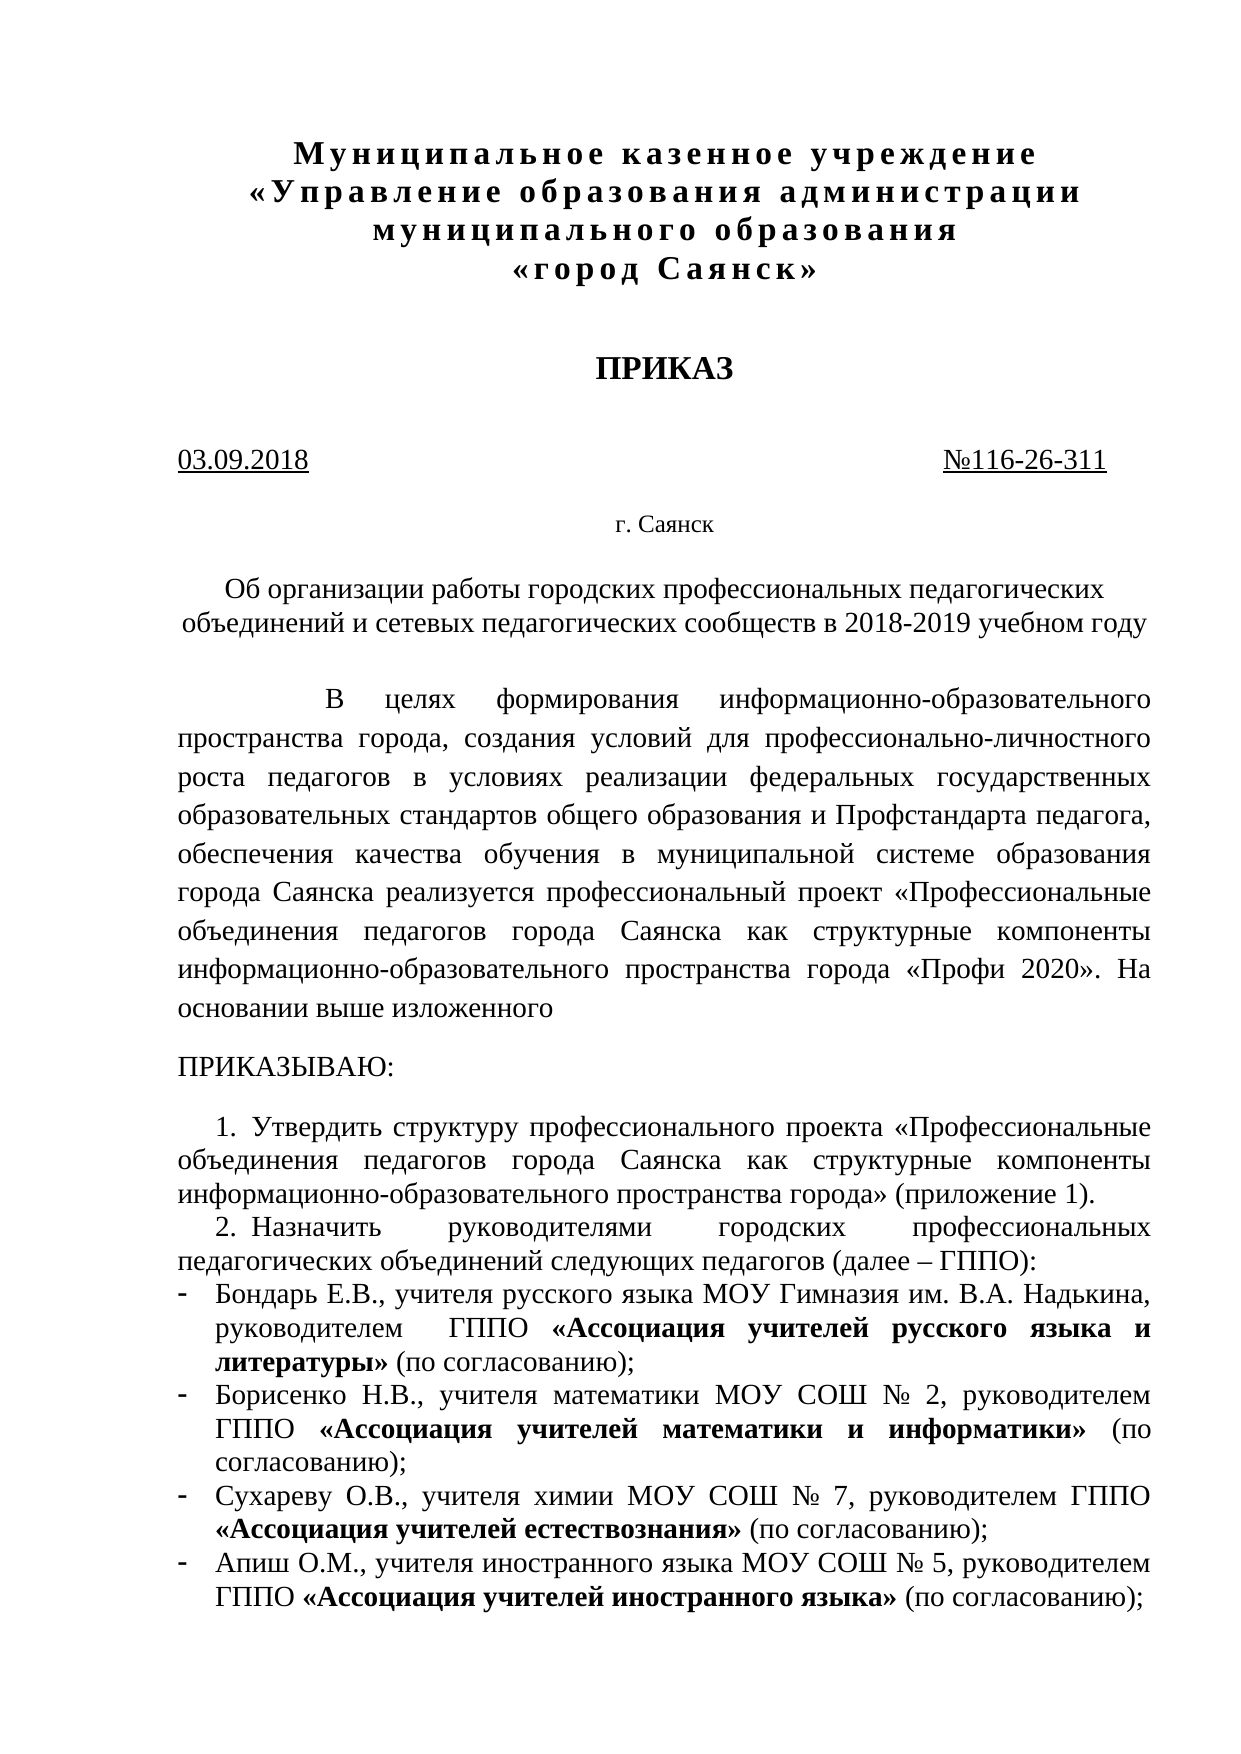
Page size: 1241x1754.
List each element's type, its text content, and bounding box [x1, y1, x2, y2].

list Сухареву О.В., учителя химии МОУ СОШ № 7, руководителем ГППО «Ассоциация учителей естествознания» (по согласованию); [177, 1478, 1152, 1545]
text 03.09.2018 №116-26-311 [177, 442, 1152, 476]
text г. Саянск [177, 509, 1152, 538]
text «Управление образования администрации муниципального образования [177, 171, 1152, 248]
text ПРИКАЗ [177, 349, 1152, 387]
list Бондарь Е.В., учителя русского языка МОУ Гимназия им. В.А. Надькина, руководителем ГППО «Ассоциация учителей русского языка и литературы» (по согласованию); [177, 1276, 1152, 1377]
list Утвердить структуру профессионального проекта «Профессиональные объединения педагогов города Саянска как структурные компоненты информационно-образовательного пространства города» (приложение 1). [177, 1109, 1152, 1209]
text ПРИКАЗЫВАЮ: [177, 1049, 1152, 1083]
list Борисенко Н.В., учителя математики МОУ СОШ № 2, руководителем ГППО «Ассоциация учителей математики и информатики» (по согласованию); [177, 1377, 1152, 1478]
text В целях формирования информационно-образовательного пространства города, создания условий для профессионально-личностного роста педагогов в условиях реализации федеральных государственных образовательных стандартов общего образования и Профстандарта педагога, обеспечения качества обучения в муниципальной системе образования города Саянска реализуется профессиональный проект «Профессиональные объединения педагогов города Саянска как структурные компоненты информационно-образовательного пространства города «Профи 2020». На основании выше изложенного [177, 682, 1152, 1023]
text Муниципальное казенное учреждение [177, 133, 1152, 171]
text «город Саянск» [177, 248, 1152, 286]
text Об организации работы городских профессиональных педагогических объединений и сетевых педагогических сообществ в 2018-2019 учебном году [177, 571, 1152, 638]
list Апиш О.М., учителя иностранного языка МОУ СОШ № 5, руководителем ГППО «Ассоциация учителей иностранного языка» (по согласованию); [177, 1545, 1152, 1612]
list Назначить руководителями городских профессиональных педагогических объединений следующих педагогов (далее – ГППО): [177, 1209, 1152, 1276]
